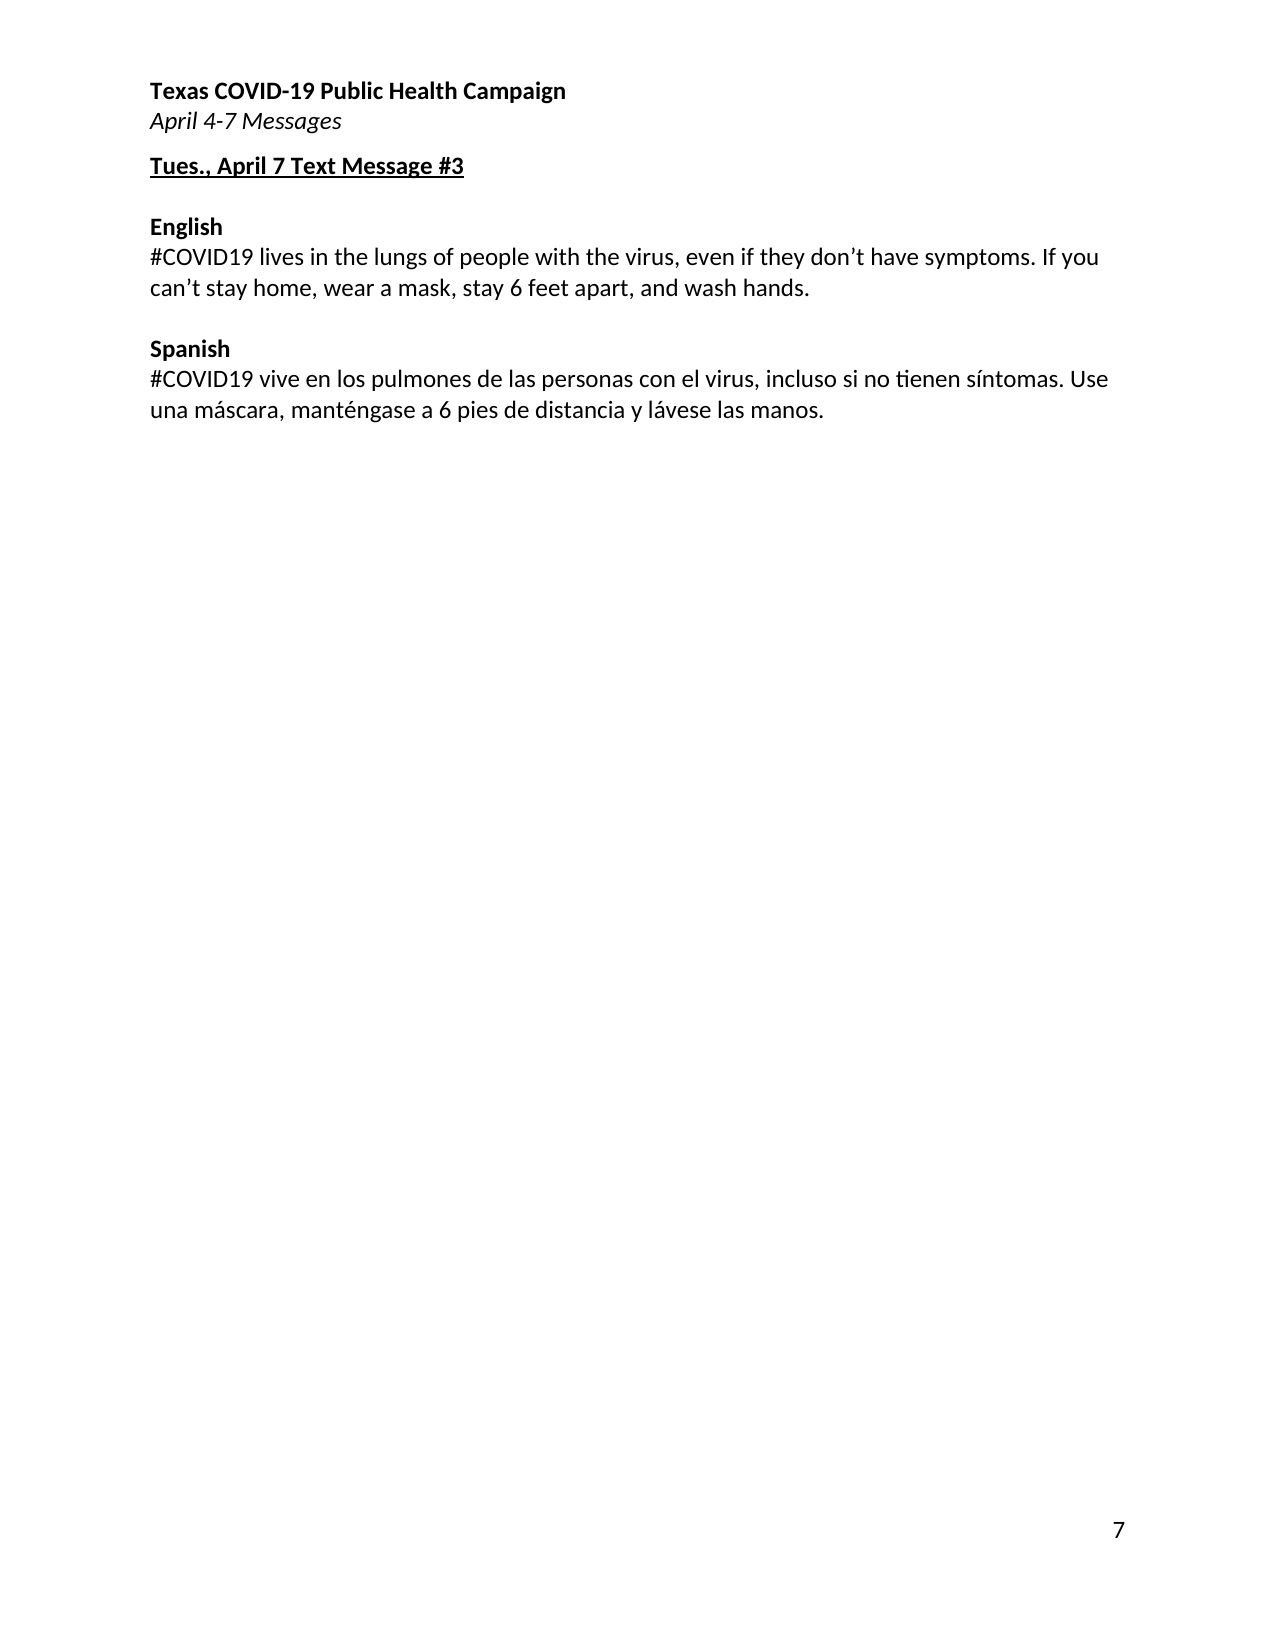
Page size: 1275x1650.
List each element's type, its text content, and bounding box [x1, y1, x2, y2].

text #COVID19 lives in the lungs of people with the virus, even if they don’t have symptoms. If you can’t stay home, wear a mask, stay 6 feet apart, and wash hands. [150, 242, 1125, 303]
text #COVID19 vive en los pulmones de las personas con el virus, incluso si no tienen síntomas. Use una máscara, manténgase a 6 pies de distancia y lávese las manos. [150, 364, 1125, 425]
text Spanish [150, 333, 1125, 364]
text Tues., April 7 Text Message #3 [150, 150, 1125, 181]
text English [150, 211, 1125, 242]
